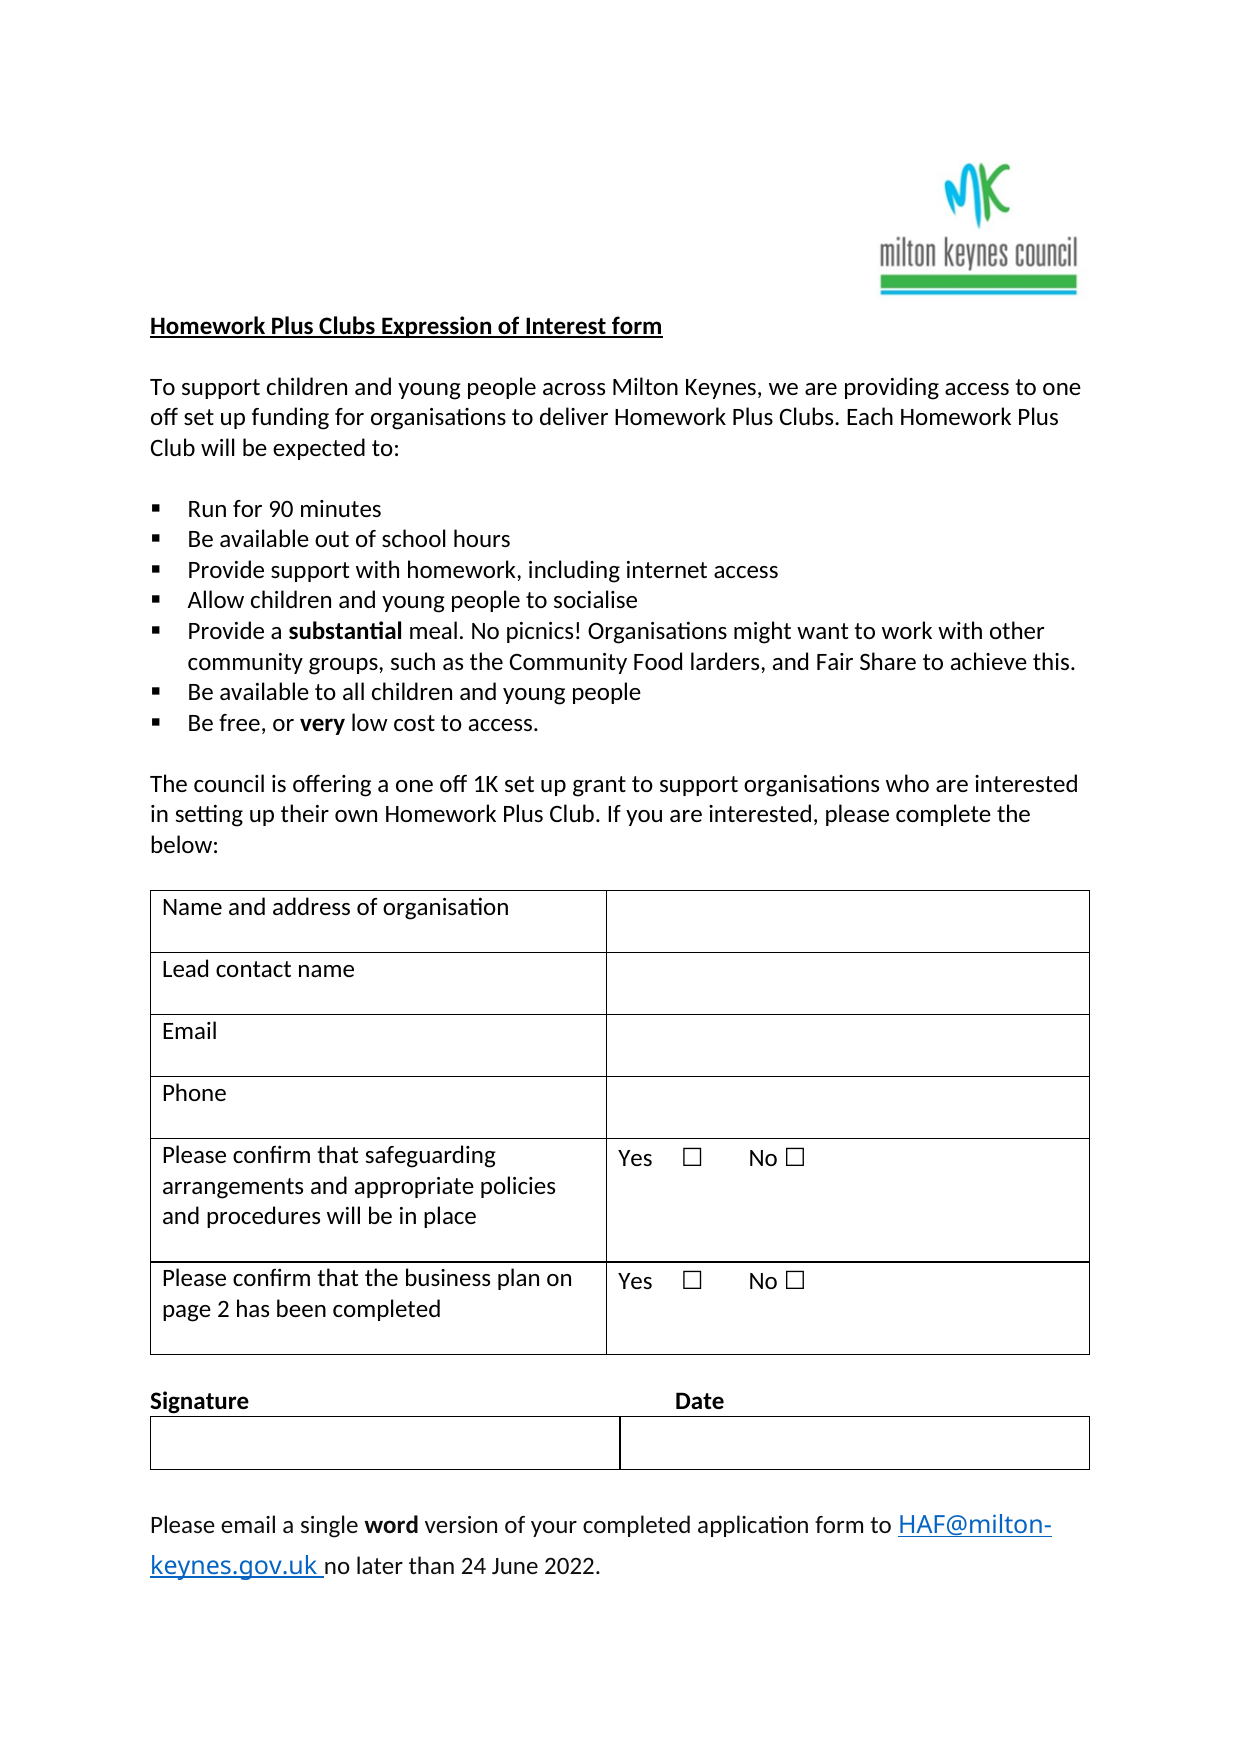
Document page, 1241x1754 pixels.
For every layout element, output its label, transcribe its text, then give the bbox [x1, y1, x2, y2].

table_cell Yes No [607, 1139, 1089, 1261]
list Allow children and young people to socialise [150, 585, 1090, 615]
text To support children and young people across Milton Keynes, we are providing access to one off set up funding for organisations to deliver Homework Plus Clubs. Each Homework Plus Club will be expected to: [150, 371, 1090, 463]
text The council is offering a one off 1K set up grant to support organisations who are interested in setting up their own Homework Plus Club. If you are interested, please complete the below: [150, 768, 1090, 859]
table_cell Phone [151, 1077, 606, 1138]
table_cell Email [151, 1015, 606, 1076]
list Provide a substantial meal. No picnics! Organisations might want to work with other community groups, such as the Community Food larders, and Fair Share to achieve this. [150, 615, 1090, 676]
list Be available to all children and young people [150, 676, 1090, 707]
table_cell [607, 1015, 1089, 1076]
list Be available out of school hours [150, 524, 1090, 554]
text Homework Plus Clubs Expression of Interest form [150, 310, 1090, 341]
table_cell [607, 953, 1089, 1014]
table_header [607, 891, 1089, 952]
table_cell [607, 1077, 1089, 1138]
list Run for 90 minutes [150, 493, 1090, 524]
table_header Name and address of organisation [151, 891, 606, 952]
list Be free, or very low cost to access. [150, 707, 1090, 737]
table_cell Please confirm that safeguarding arrangements and appropriate policies and procedures will be in place [151, 1139, 606, 1261]
list Please email a single word version of your completed application form to HAF@milton-keynes.gov.uk no later than 24 June 2022. [150, 1507, 1090, 1582]
table_header [151, 1417, 619, 1469]
list Provide support with homework, including internet access [150, 554, 1090, 585]
table_header [621, 1417, 1089, 1469]
table_cell Yes No [607, 1263, 1089, 1354]
table_cell Please confirm that the business plan on page 2 has been completed [151, 1263, 606, 1354]
text Signature Date [150, 1386, 1090, 1416]
picture [865, 150, 1091, 310]
table_cell Lead contact name [151, 953, 606, 1014]
